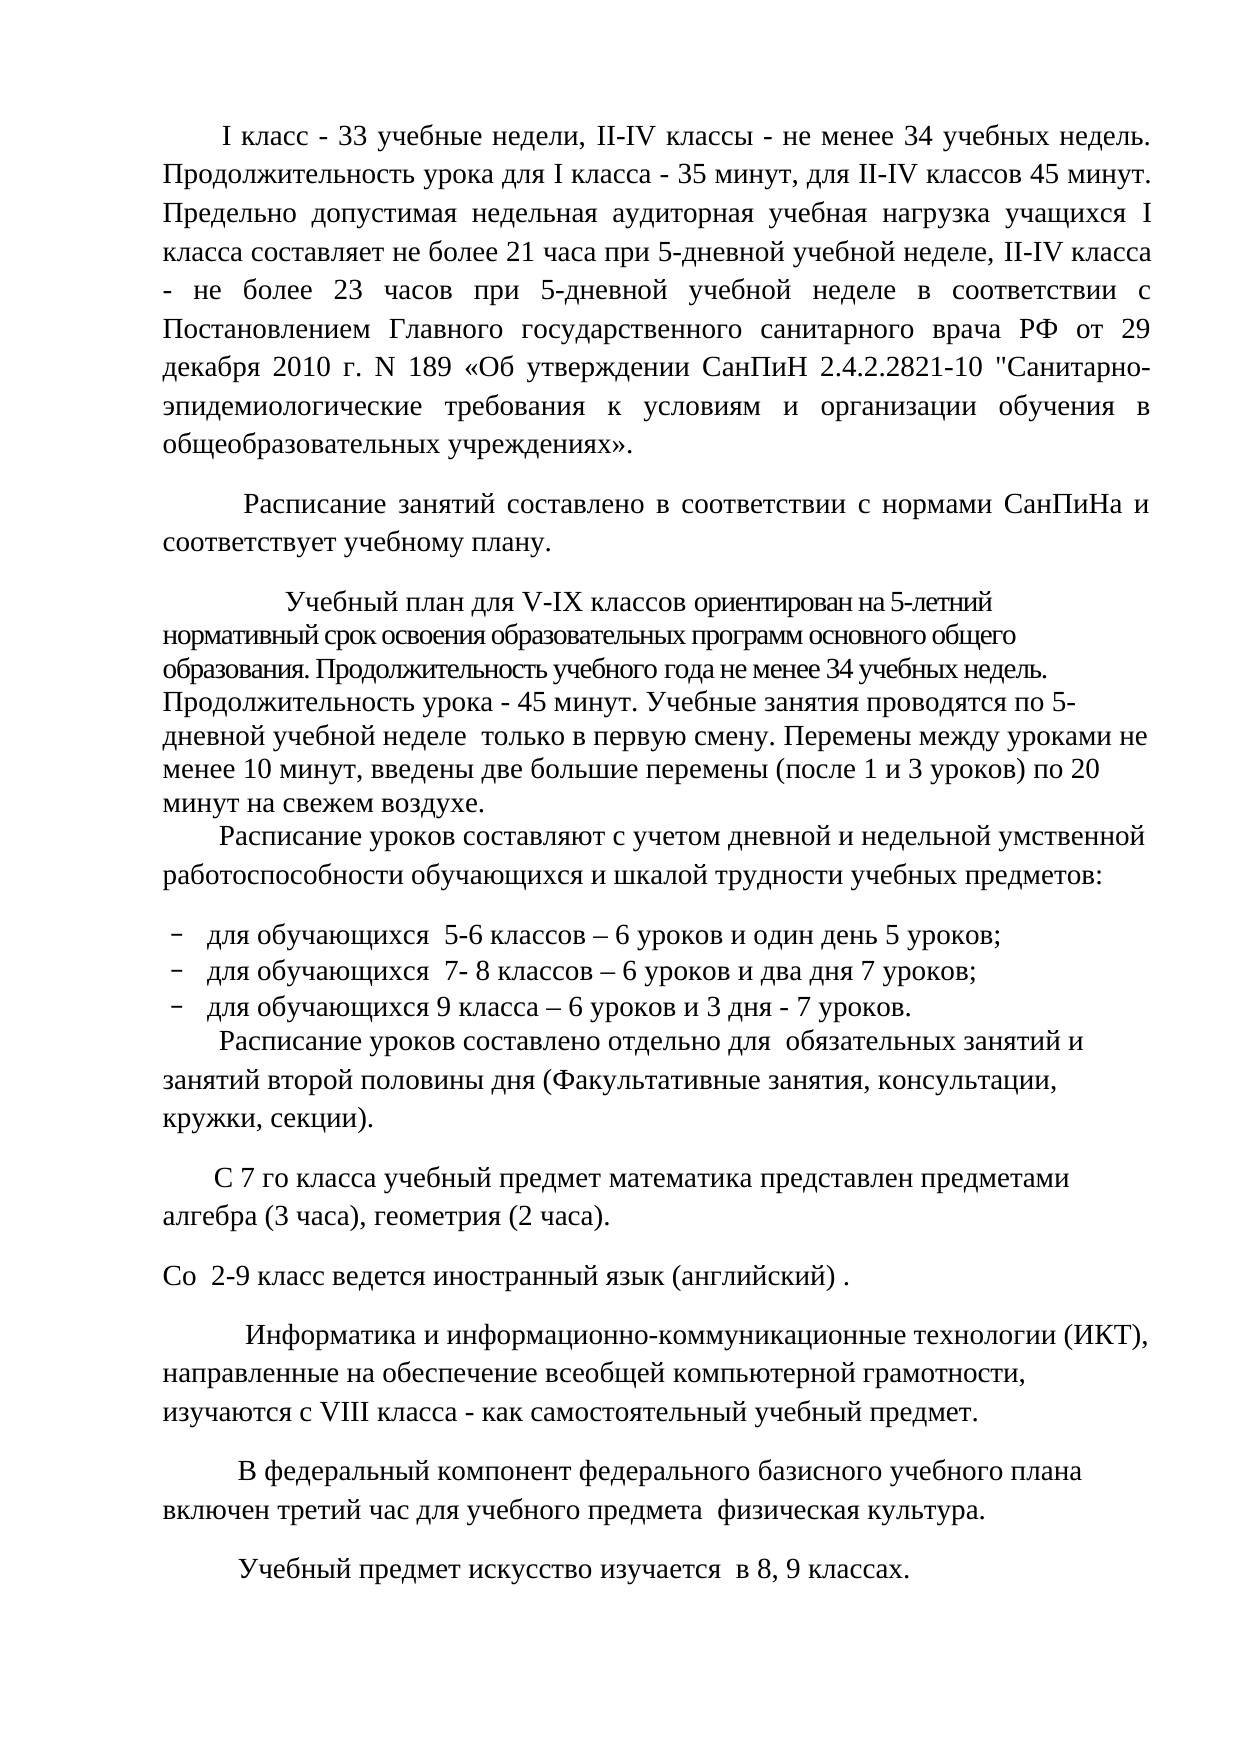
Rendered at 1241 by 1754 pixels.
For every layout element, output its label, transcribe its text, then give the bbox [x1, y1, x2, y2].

text Учебный план для V-IX классов ориентирован на 5-летний нормативный срок освоения образовательных программ основного общего образования. Продолжительность учебного года не менее 34 учебных недель. Продолжительность урока - 45 минут. Учебные занятия проводятся по 5-дневной учебной неделе только в первую смену. Перемены между уроками не менее 10 минут, введены две большие перемены (после 1 и 3 уроков) по 20 минут на свежем воздухе. [162, 584, 1152, 818]
text Со 2-9 класс ведется иностранный язык (английский) . [162, 1258, 1152, 1291]
text С 7 го класса учебный предмет математика представлен предметами алгебра (3 часа), геометрия (2 часа). [162, 1160, 1152, 1232]
text Учебный предмет искусство изучается в 8, 9 классах. [162, 1551, 1152, 1585]
text Информатика и информационно-коммуникационные технологии (ИКТ), направленные на обеспечение всеобщей компьютерной грамотности, изучаются с VIII класса - как самостоятельный учебный предмет. [162, 1317, 1152, 1428]
list для обучающихся 5-6 классов – 6 уроков и один день 5 уроков; [169, 916, 1152, 952]
text Расписание уроков составляют с учетом дневной и недельной умственной работоспособности обучающихся и шкалой трудности учебных предметов: [162, 818, 1152, 891]
text Расписание занятий составлено в соответствии с нормами СанПиНа и соответствует учебному плану. [162, 486, 1152, 558]
text В федеральный компонент федерального базисного учебного плана включен третий час для учебного предмета физическая культура. [162, 1453, 1152, 1526]
text I класс - 33 учебные недели, II-IV классы - не менее 34 учебных недель. Продолжительность урока для I класса - 35 минут, для II-IV классов 45 минут. Предельно допустимая недельная аудиторная учебная нагрузка учащихся I класса составляет не более 21 часа при 5-дневной учебной неделе, II-IV класса - не более 23 часов при 5-дневной учебной неделе в соответствии с Постановлением Главного государственного санитарного врача РФ от 29 декабря . N 189 «Об утверждении СанПиН 2.4.2.2821-10 "Санитарно-эпидемиологические требования к условиям и организации обучения в общеобразовательных учреждениях». [162, 118, 1152, 460]
list для обучающихся 9 класса – 6 уроков и 3 дня - 7 уроков. [169, 988, 1152, 1023]
list для обучающихся 7- 8 классов – 6 уроков и два дня 7 уроков; [169, 952, 1152, 988]
text Расписание уроков составлено отдельно для обязательных занятий и занятий второй половины дня (Факультативные занятия, консультации, кружки, секции). [162, 1023, 1152, 1134]
